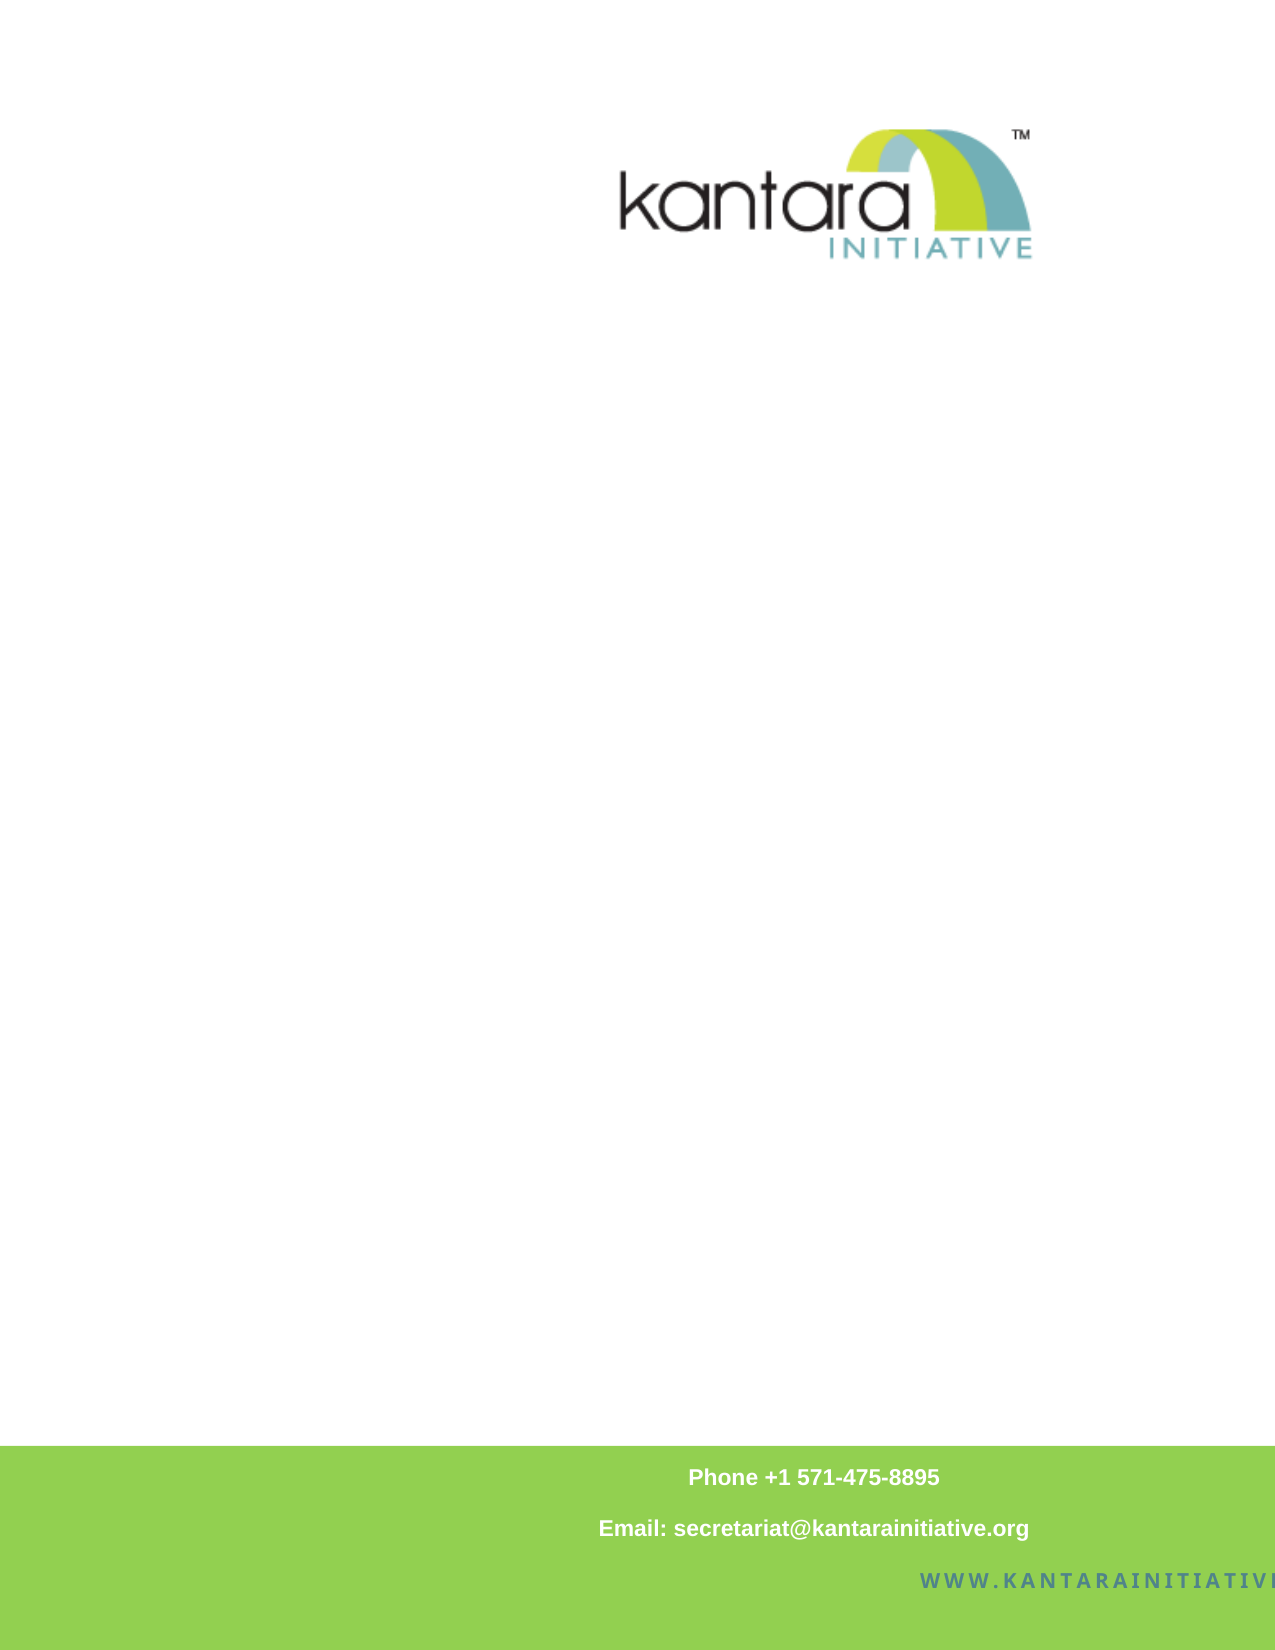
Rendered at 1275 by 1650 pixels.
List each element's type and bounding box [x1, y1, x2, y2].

picture [600, 111, 1050, 284]
